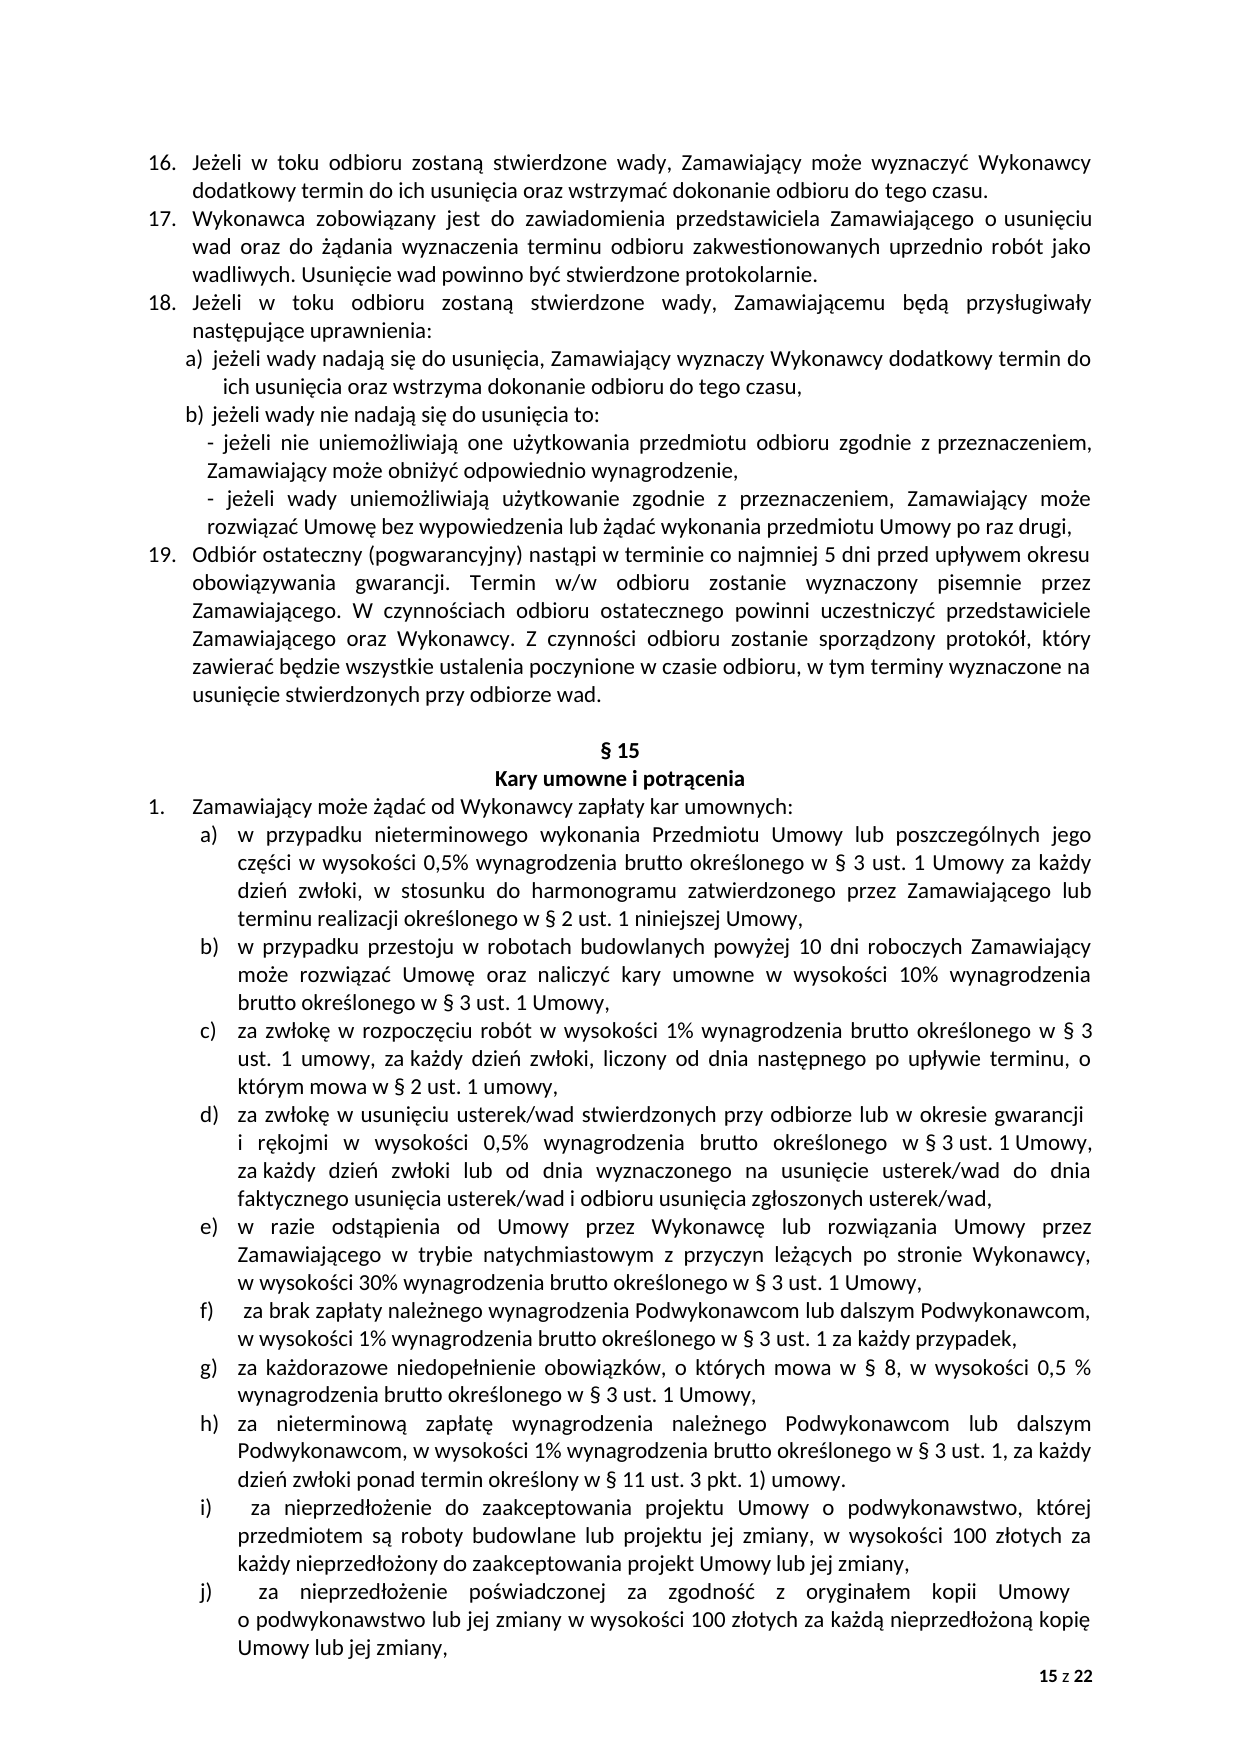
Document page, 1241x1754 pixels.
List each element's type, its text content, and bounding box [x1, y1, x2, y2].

text Kary umowne i potrącenia [148, 764, 1092, 792]
list za brak zapłaty należnego wynagrodzenia Podwykonawcom lub dalszym Podwykonawcom, w wysokości 1% wynagrodzenia brutto określonego w § 3 ust. 1 za każdy przypadek, [200, 1297, 1092, 1353]
list za zwłokę w rozpoczęciu robót w wysokości 1% wynagrodzenia brutto określonego w § 3 ust. 1 umowy, za każdy dzień zwłoki, liczony od dnia następnego po upływie terminu, o którym mowa w § 2 ust. 1 umowy, [200, 1016, 1092, 1100]
text § 15 [148, 736, 1092, 764]
text - jeżeli wady uniemożliwiają użytkowanie zgodnie z przeznaczeniem, Zamawiający może rozwiązać Umowę bez wypowiedzenia lub żądać wykonania przedmiotu Umowy po raz drugi, [207, 484, 1092, 540]
text - jeżeli nie uniemożliwiają one użytkowania przedmiotu odbioru zgodnie z przeznaczeniem, Zamawiający może obniżyć odpowiednio wynagrodzenie, [207, 428, 1092, 484]
list w przypadku przestoju w robotach budowlanych powyżej 10 dni roboczych Zamawiający może rozwiązać Umowę oraz naliczyć kary umowne w wysokości 10% wynagrodzenia brutto określonego w § 3 ust. 1 Umowy, [200, 932, 1092, 1016]
list jeżeli wady nadają się do usunięcia, Zamawiający wyznaczy Wykonawcy dodatkowy termin do ich usunięcia oraz wstrzyma dokonanie odbioru do tego czasu, [185, 344, 1092, 400]
list za zwłokę w usunięciu usterek/wad stwierdzonych przy odbiorze lub w okresie gwarancji i rękojmi w wysokości 0,5% wynagrodzenia brutto określonego w § 3 ust. 1 Umowy, za każdy dzień zwłoki lub od dnia wyznaczonego na usunięcie usterek/wad do dnia faktycznego usunięcia usterek/wad i odbioru usunięcia zgłoszonych usterek/wad, [200, 1100, 1092, 1212]
list za nieterminową zapłatę wynagrodzenia należnego Podwykonawcom lub dalszym Podwykonawcom, w wysokości 1% wynagrodzenia brutto określonego w § 3 ust. 1, za każdy dzień zwłoki ponad termin określony w § 11 ust. 3 pkt. 1) umowy. [200, 1409, 1092, 1493]
list jeżeli wady nie nadają się do usunięcia to: [185, 400, 1092, 428]
list za każdorazowe niedopełnienie obowiązków, o których mowa w § 8, w wysokości 0,5 % wynagrodzenia brutto określonego w § 3 ust. 1 Umowy, [200, 1353, 1092, 1409]
list za nieprzedłożenie do zaakceptowania projektu Umowy o podwykonawstwo, której przedmiotem są roboty budowlane lub projektu jej zmiany, w wysokości 100 złotych za każdy nieprzedłożony do zaakceptowania projekt Umowy lub jej zmiany, [200, 1493, 1092, 1577]
list Jeżeli w toku odbioru zostaną stwierdzone wady, Zamawiający może wyznaczyć Wykonawcy dodatkowy termin do ich usunięcia oraz wstrzymać dokonanie odbioru do tego czasu. [148, 148, 1092, 204]
list Wykonawca zobowiązany jest do zawiadomienia przedstawiciela Zamawiającego o usunięciu wad oraz do żądania wyznaczenia terminu odbioru zakwestionowanych uprzednio robót jako wadliwych. Usunięcie wad powinno być stwierdzone protokolarnie. [148, 204, 1092, 288]
list za nieprzedłożenie poświadczonej za zgodność z oryginałem kopii Umowy o podwykonawstwo lub jej zmiany w wysokości 100 złotych za każdą nieprzedłożoną kopię Umowy lub jej zmiany, [200, 1577, 1092, 1661]
list Zamawiający może żądać od Wykonawcy zapłaty kar umownych: [148, 792, 1092, 820]
list w razie odstąpienia od Umowy przez Wykonawcę lub rozwiązania Umowy przez Zamawiającego w trybie natychmiastowym z przyczyn leżących po stronie Wykonawcy, w wysokości 30% wynagrodzenia brutto określonego w § 3 ust. 1 Umowy, [200, 1212, 1092, 1297]
list w przypadku nieterminowego wykonania Przedmiotu Umowy lub poszczególnych jego części w wysokości 0,5% wynagrodzenia brutto określonego w § 3 ust. 1 Umowy za każdy dzień zwłoki, w stosunku do harmonogramu zatwierdzonego przez Zamawiającego lub terminu realizacji określonego w § 2 ust. 1 niniejszej Umowy, [200, 820, 1092, 932]
list Jeżeli w toku odbioru zostaną stwierdzone wady, Zamawiającemu będą przysługiwały następujące uprawnienia: [148, 288, 1092, 344]
list Odbiór ostateczny (pogwarancyjny) nastąpi w terminie co najmniej 5 dni przed upływem okresu obowiązywania gwarancji. Termin w/w odbioru zostanie wyznaczony pisemnie przez Zamawiającego. W czynnościach odbioru ostatecznego powinni uczestniczyć przedstawiciele Zamawiającego oraz Wykonawcy. Z czynności odbioru zostanie sporządzony protokół, który zawierać będzie wszystkie ustalenia poczynione w czasie odbioru, w tym terminy wyznaczone na usunięcie stwierdzonych przy odbiorze wad. [148, 540, 1092, 708]
